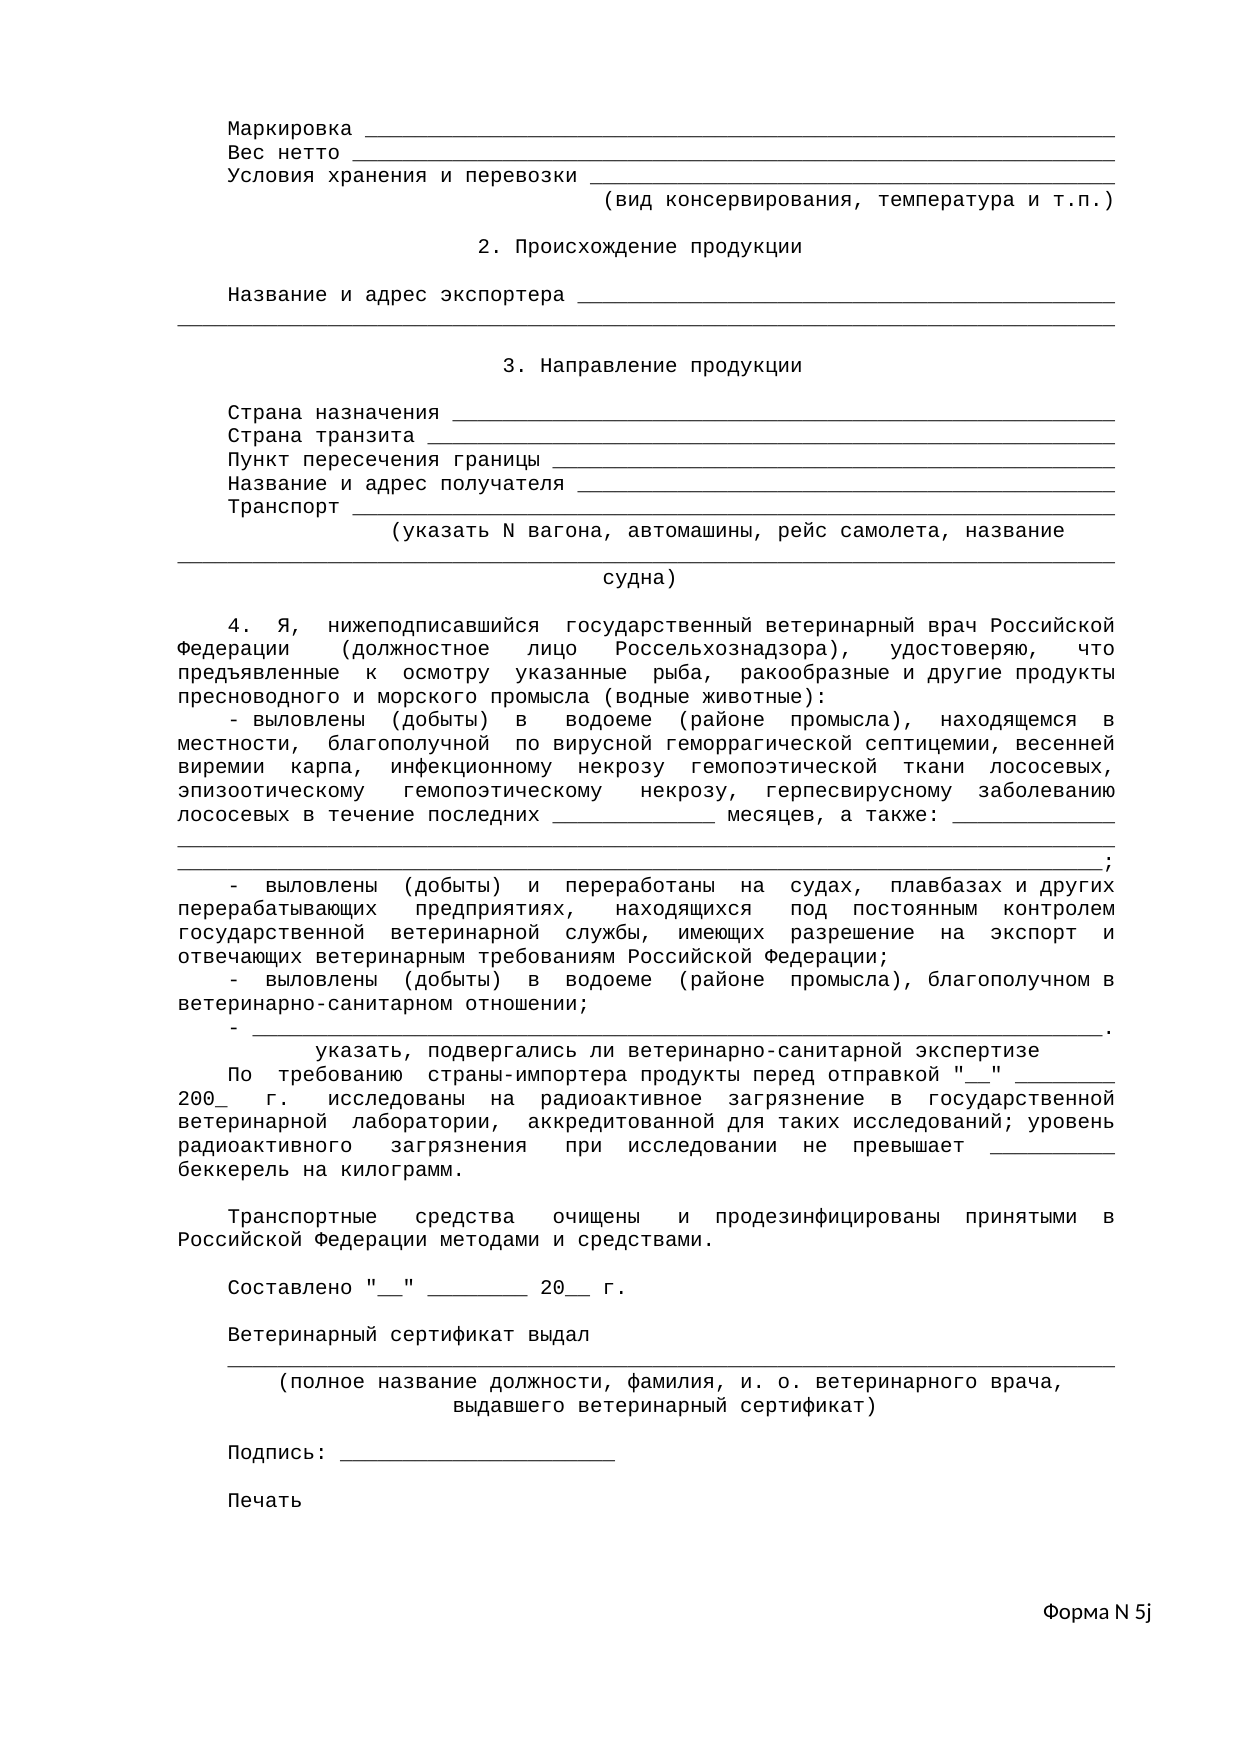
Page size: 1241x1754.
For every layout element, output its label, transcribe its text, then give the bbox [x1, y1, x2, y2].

text 2. Происхождение продукции [177, 236, 1152, 260]
text радиоактивного загрязнения при исследовании не превышает __________ [177, 1135, 1152, 1158]
text местности, благополучной по вирусной геморрагической септицемии, весенней [177, 733, 1152, 757]
text 4. Я, нижеподписавшийся государственный ветеринарный врач Российской [177, 615, 1152, 638]
text Составлено "__" ________ 20__ г. [177, 1277, 1152, 1300]
text Название и адрес экспортера ___________________________________________ [177, 284, 1152, 307]
text Ветеринарный сертификат выдал [177, 1324, 1152, 1348]
text Пункт пересечения границы _____________________________________________ [177, 449, 1152, 473]
text ветеринарной лаборатории, аккредитованной для таких исследований; уровень [177, 1111, 1152, 1135]
text Страна назначения _____________________________________________________ [177, 402, 1152, 426]
text _______________________________________________________________________ [177, 1348, 1152, 1371]
text отвечающих ветеринарным требованиям Российской Федерации; [177, 946, 1152, 969]
text ___________________________________________________________________________ [177, 827, 1152, 851]
text Транспорт _____________________________________________________________ [177, 496, 1152, 520]
text судна) [177, 567, 1152, 591]
text - выловлены (добыты) в водоеме (районе промысла), находящемся в [177, 709, 1152, 733]
text (полное название должности, фамилия, и. о. ветеринарного врача, [177, 1371, 1152, 1395]
text Страна транзита _______________________________________________________ [177, 426, 1152, 449]
text Подпись: ______________________ [177, 1442, 1152, 1466]
text указать, подвергались ли ветеринарно-санитарной экспертизе [177, 1040, 1152, 1064]
text Форма N 5j [177, 1597, 1152, 1625]
text - выловлены (добыты) в водоеме (районе промысла), благополучном в [177, 969, 1152, 993]
text По требованию страны-импортера продукты перед отправкой "__" ________ [177, 1064, 1152, 1088]
text Федерации (должностное лицо Россельхознадзора), удостоверяю, что [177, 638, 1152, 662]
text - ____________________________________________________________________. [177, 1017, 1152, 1040]
text ветеринарно-санитарном отношении; [177, 993, 1152, 1017]
text 3. Направление продукции [177, 354, 1152, 378]
text виремии карпа, инфекционному некрозу гемопоэтической ткани лососевых, [177, 757, 1152, 780]
text - выловлены (добыты) и переработаны на судах, плавбазах и других [177, 875, 1152, 898]
text государственной ветеринарной службы, имеющих разрешение на экспорт и [177, 922, 1152, 946]
text 200_ г. исследованы на радиоактивное загрязнение в государственной [177, 1088, 1152, 1111]
text ___________________________________________________________________________ [177, 307, 1152, 331]
text перерабатывающих предприятиях, находящихся под постоянным контролем [177, 898, 1152, 922]
text Российской Федерации методами и средствами. [177, 1229, 1152, 1253]
text __________________________________________________________________________; [177, 851, 1152, 875]
text выдавшего ветеринарный сертификат) [177, 1395, 1152, 1419]
text (вид консервирования, температура и т.п.) [177, 189, 1152, 213]
text лососевых в течение последних _____________ месяцев, а также: _____________ [177, 804, 1152, 827]
text предъявленные к осмотру указанные рыба, ракообразные и другие продукты [177, 662, 1152, 686]
text Транспортные средства очищены и продезинфицированы принятыми в [177, 1206, 1152, 1229]
text беккерель на килограмм. [177, 1158, 1152, 1182]
text пресноводного и морского промысла (водные животные): [177, 686, 1152, 709]
text ___________________________________________________________________________ [177, 544, 1152, 567]
text Условия хранения и перевозки __________________________________________ [177, 165, 1152, 189]
text Название и адрес получателя ___________________________________________ [177, 473, 1152, 496]
text эпизоотическому гемопоэтическому некрозу, герпесвирусному заболеванию [177, 780, 1152, 804]
text (указать N вагона, автомашины, рейс самолета, название [177, 520, 1152, 544]
text Печать [177, 1489, 1152, 1513]
text Вес нетто _____________________________________________________________ [177, 142, 1152, 165]
text Маркировка ____________________________________________________________ [177, 118, 1152, 142]
